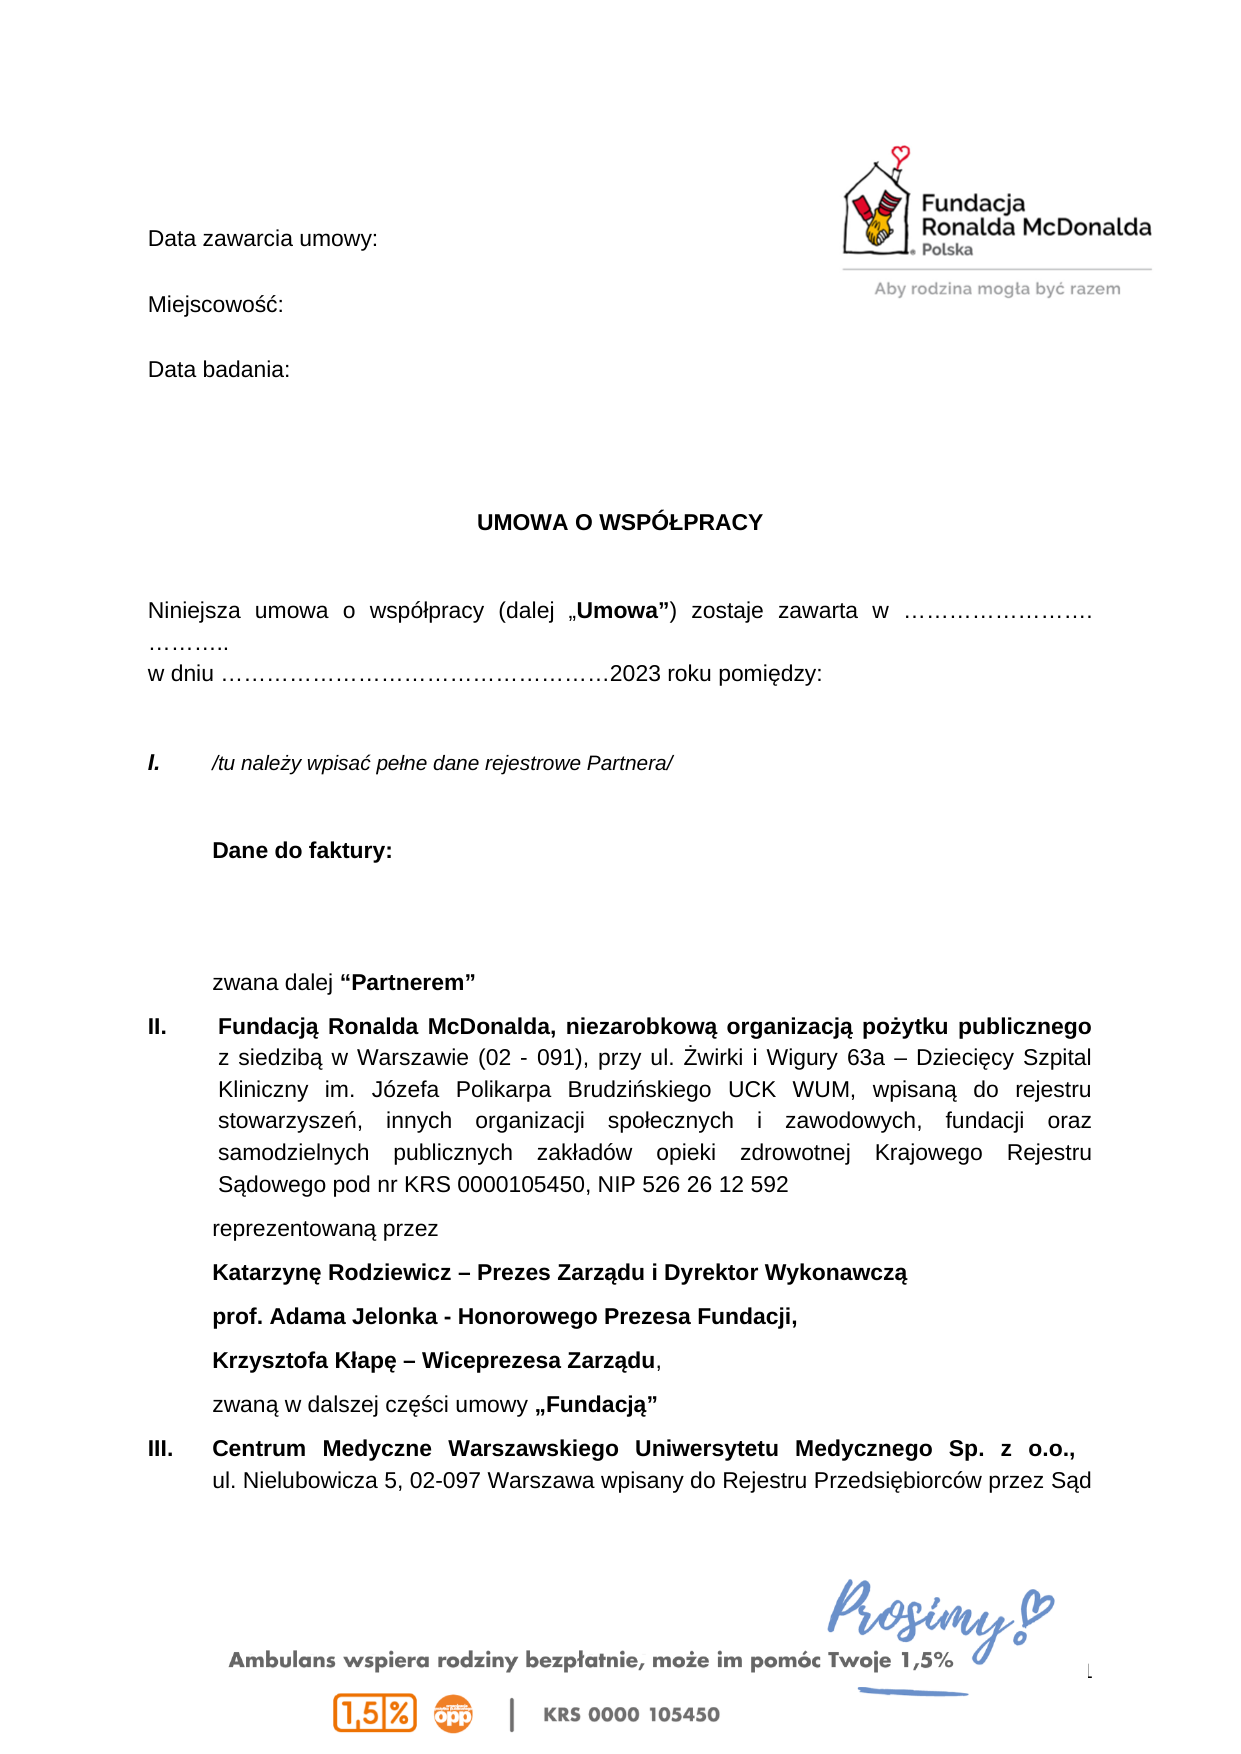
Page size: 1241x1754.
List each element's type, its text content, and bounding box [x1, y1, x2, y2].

text zwana dalej “Partnerem” [212, 969, 1093, 995]
text prof. Adama Jelonka - Honorowego Prezesa Fundacji, [212, 1303, 1093, 1329]
text Dane do faktury: [212, 837, 1093, 863]
text zwaną w dalszej części umowy „Fundacją” [212, 1391, 1093, 1417]
text reprezentowaną przez [212, 1215, 1093, 1241]
text Niniejsza umowa o współpracy (dalej „Umowa”) zostaje zawarta w …………………….……….. w dniu ……………………………………………2023 roku pomiędzy: [148, 597, 1093, 687]
picture [136, 116, 1241, 335]
text Katarzynę Rodziewicz – Prezes Zarządu i Dyrektor Wykonawczą [212, 1259, 1093, 1285]
list /tu należy wpisać pełne dane rejestrowe Partnera/ [148, 748, 1093, 775]
text Krzysztofa Kłapę – Wiceprezesa Zarządu, [212, 1347, 1093, 1373]
text Data zawarcia umowy: [148, 225, 1093, 252]
text Miejscowość: [148, 291, 1093, 317]
text Data badania: [148, 356, 1093, 382]
picture [147, 1549, 1088, 1750]
list Fundacją Ronalda McDonalda, niezarobkową organizacją pożytku publicznego z siedzibą w Warszawie (02 - 091), przy ul. Żwirki i Wigury 63a – Dziecięcy Szpital Kliniczny im. Józefa Polikarpa Brudzińskiego UCK WUM, wpisaną do rejestru stowarzyszeń, innych organizacji społecznych i zawodowych, fundacji oraz samodzielnych publicznych zakładów opieki zdrowotnej Krajowego Rejestru Sądowego pod nr KRS 0000105450, NIP 526 26 12 592 [148, 1013, 1093, 1197]
text UMOWA O WSPÓŁPRACY [148, 509, 1093, 535]
